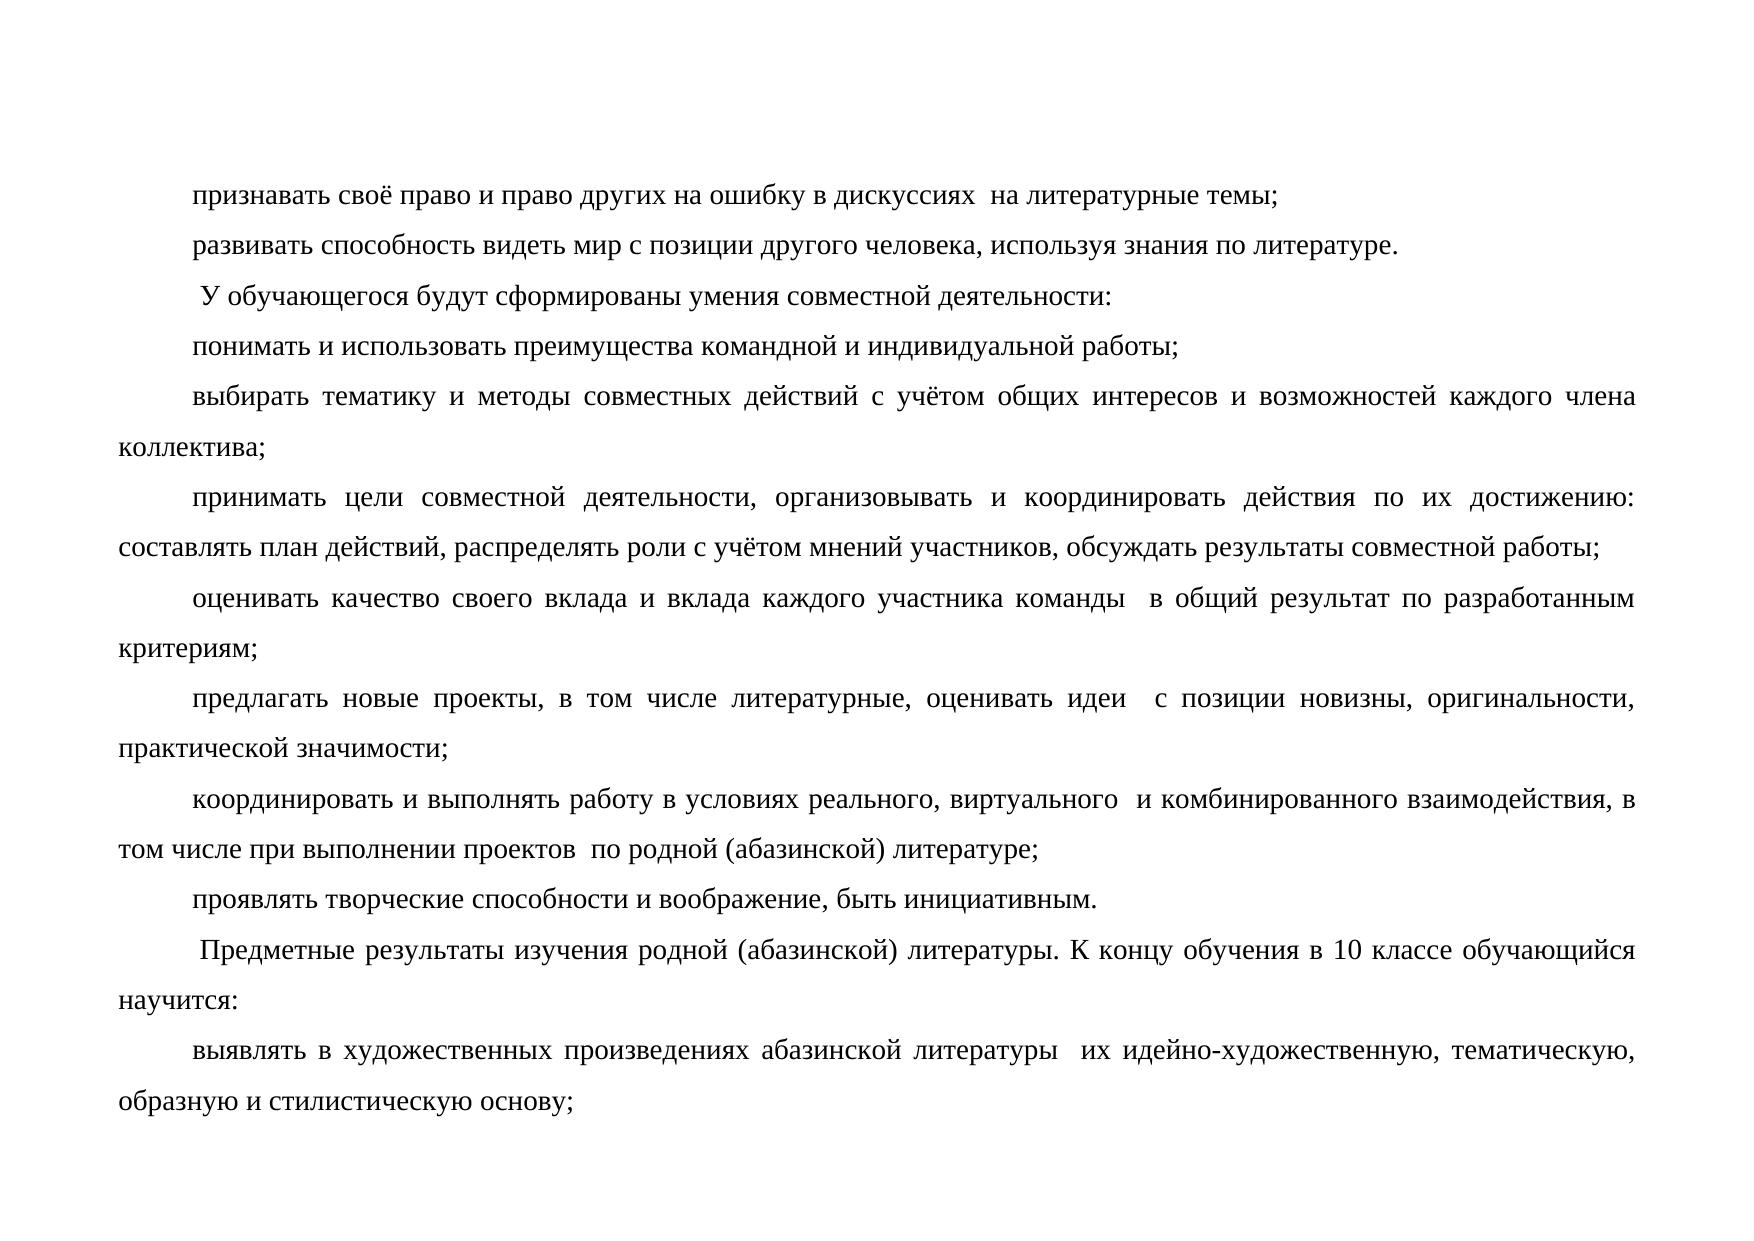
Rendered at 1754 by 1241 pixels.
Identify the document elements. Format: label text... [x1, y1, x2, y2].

text понимать и использовать преимущества командной и индивидуальной работы; [118, 328, 1636, 362]
text проявлять творческие способности и воображение, быть инициативным. [118, 882, 1636, 915]
text Предметные результаты изучения родной (абазинской) литературы. К концу обучения в 10 классе обучающийся научится: [118, 932, 1636, 1016]
text координировать и выполнять работу в условиях реального, виртуального и комбинированного взаимодействия, в том числе при выполнении проектов по родной (абазинской) литературе; [118, 781, 1636, 865]
text принимать цели совместной деятельности, организовывать и координировать действия по их достижению: составлять план действий, распределять роли с учётом мнений участников, обсуждать результаты совместной работы; [118, 479, 1636, 563]
text выявлять в художественных произведениях абазинской литературы их идейно-художественную, тематическую, образную и стилистическую основу; [118, 1032, 1636, 1116]
text оценивать качество своего вклада и вклада каждого участника команды в общий результат по разработанным критериям; [118, 580, 1636, 663]
text выбирать тематику и методы совместных действий с учётом общих интересов и возможностей каждого члена коллектива; [118, 378, 1636, 462]
text У обучающегося будут сформированы умения совместной деятельности: [118, 278, 1636, 311]
text признавать своё право и право других на ошибку в дискуссиях на литературные темы; [118, 177, 1636, 211]
text развивать способность видеть мир с позиции другого человека, используя знания по литературе. [118, 227, 1636, 261]
text предлагать новые проекты, в том числе литературные, оценивать идеи с позиции новизны, оригинальности, практической значимости; [118, 680, 1636, 764]
